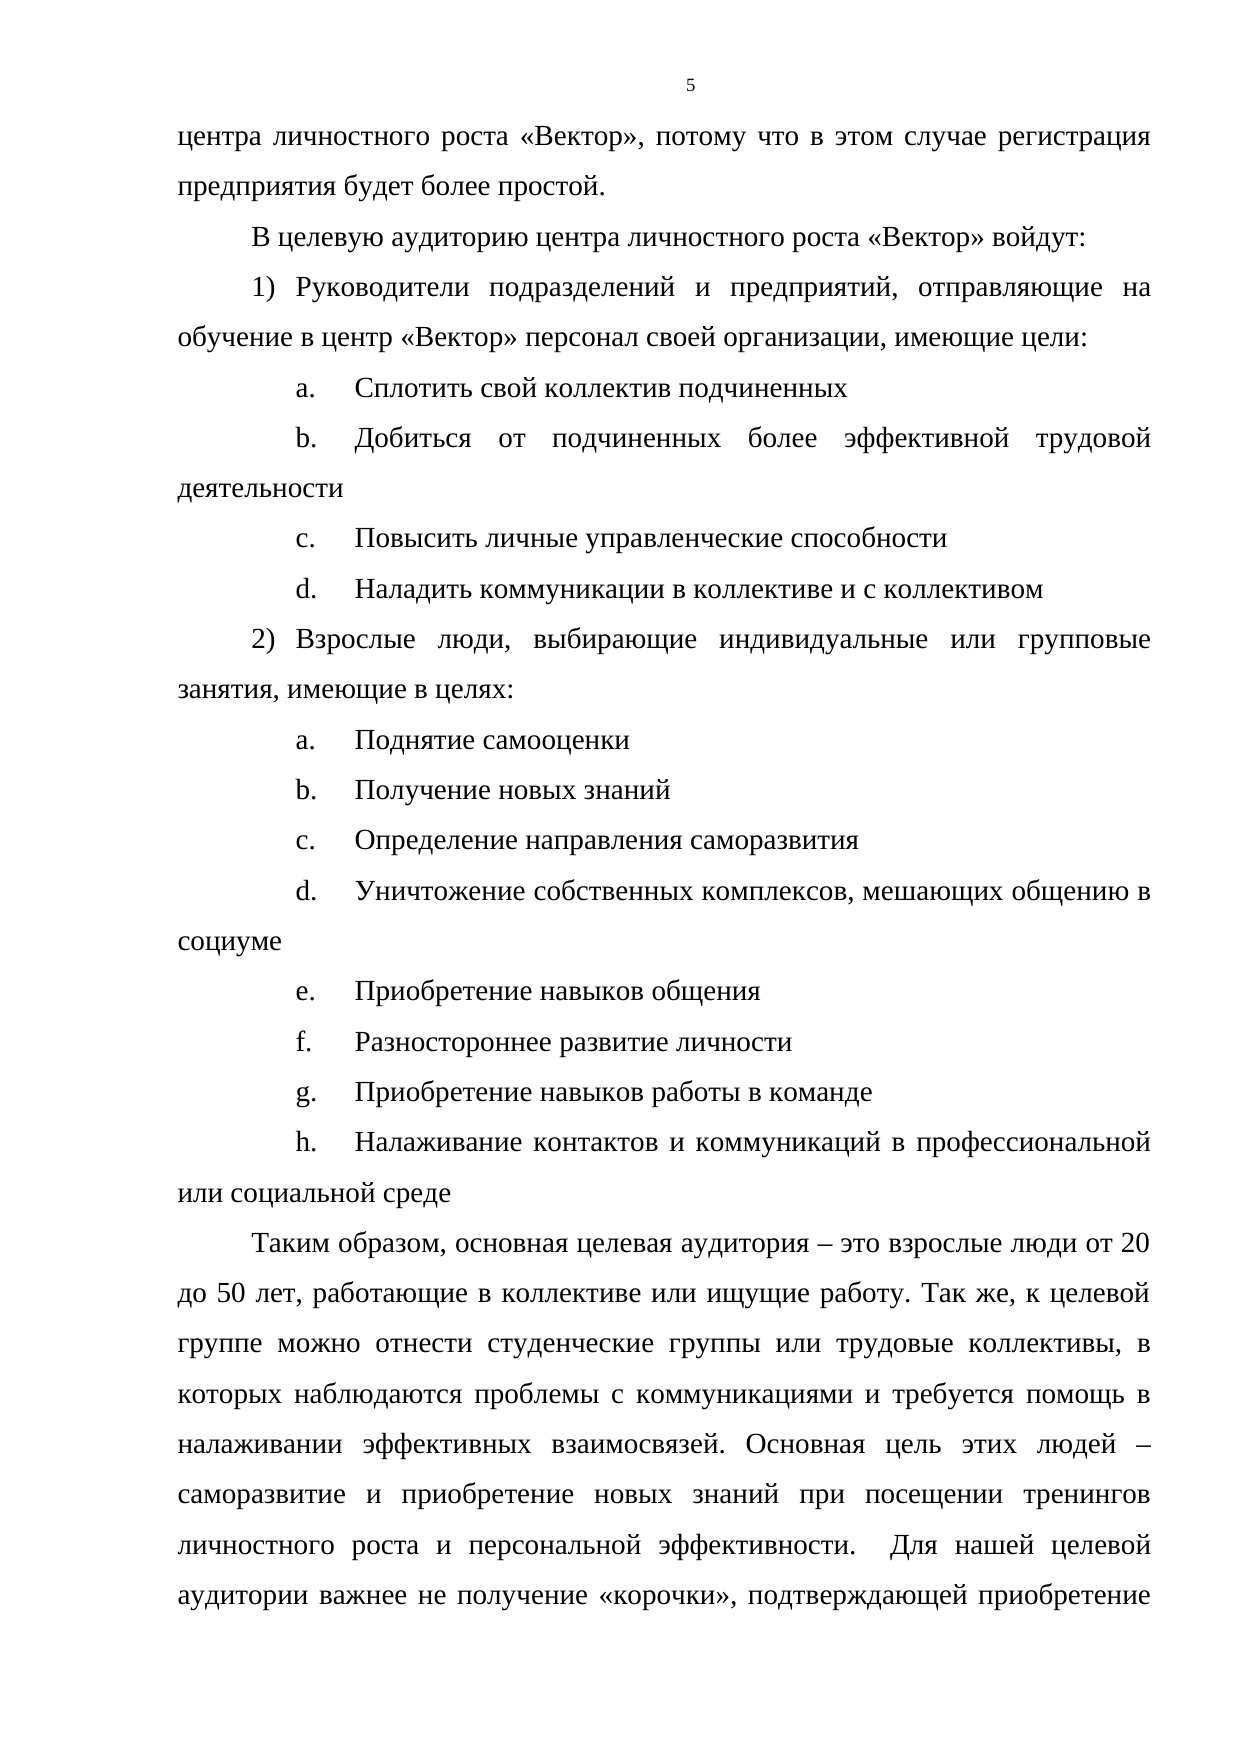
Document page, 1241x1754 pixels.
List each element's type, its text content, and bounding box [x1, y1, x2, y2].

list Руководители подразделений и предприятий, отправляющие на обучение в центр «Вектор» персонал своей организации, имеющие цели: [177, 269, 1152, 353]
list Повысить личные управленческие способности [177, 521, 1152, 554]
list Разностороннее развитие личности [177, 1024, 1152, 1057]
list Взрослые люди, выбирающие индивидуальные или групповые занятия, имеющие в целях: [177, 621, 1152, 705]
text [177, 1225, 1152, 1611]
list Налаживание контактов и коммуникаций в профессиональной или социальной среде [177, 1124, 1152, 1208]
list Приобретение навыков работы в команде [177, 1074, 1152, 1108]
list Поднятие самооценки [177, 722, 1152, 755]
list Сплотить свой коллектив подчиненных [177, 370, 1152, 403]
list Определение направления саморазвития [177, 822, 1152, 856]
list Наладить коммуникации в коллективе и с коллективом [177, 571, 1152, 604]
list Получение новых знаний [177, 772, 1152, 806]
list Уничтожение собственных комплексов, мешающих общению в социуме [177, 873, 1152, 957]
text В целевую аудиторию центра личностного роста «Вектор» войдут: [177, 219, 1152, 252]
list Приобретение навыков общения [177, 973, 1152, 1007]
list Добиться от подчиненных более эффективной трудовой деятельности [177, 420, 1152, 504]
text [177, 118, 1152, 202]
